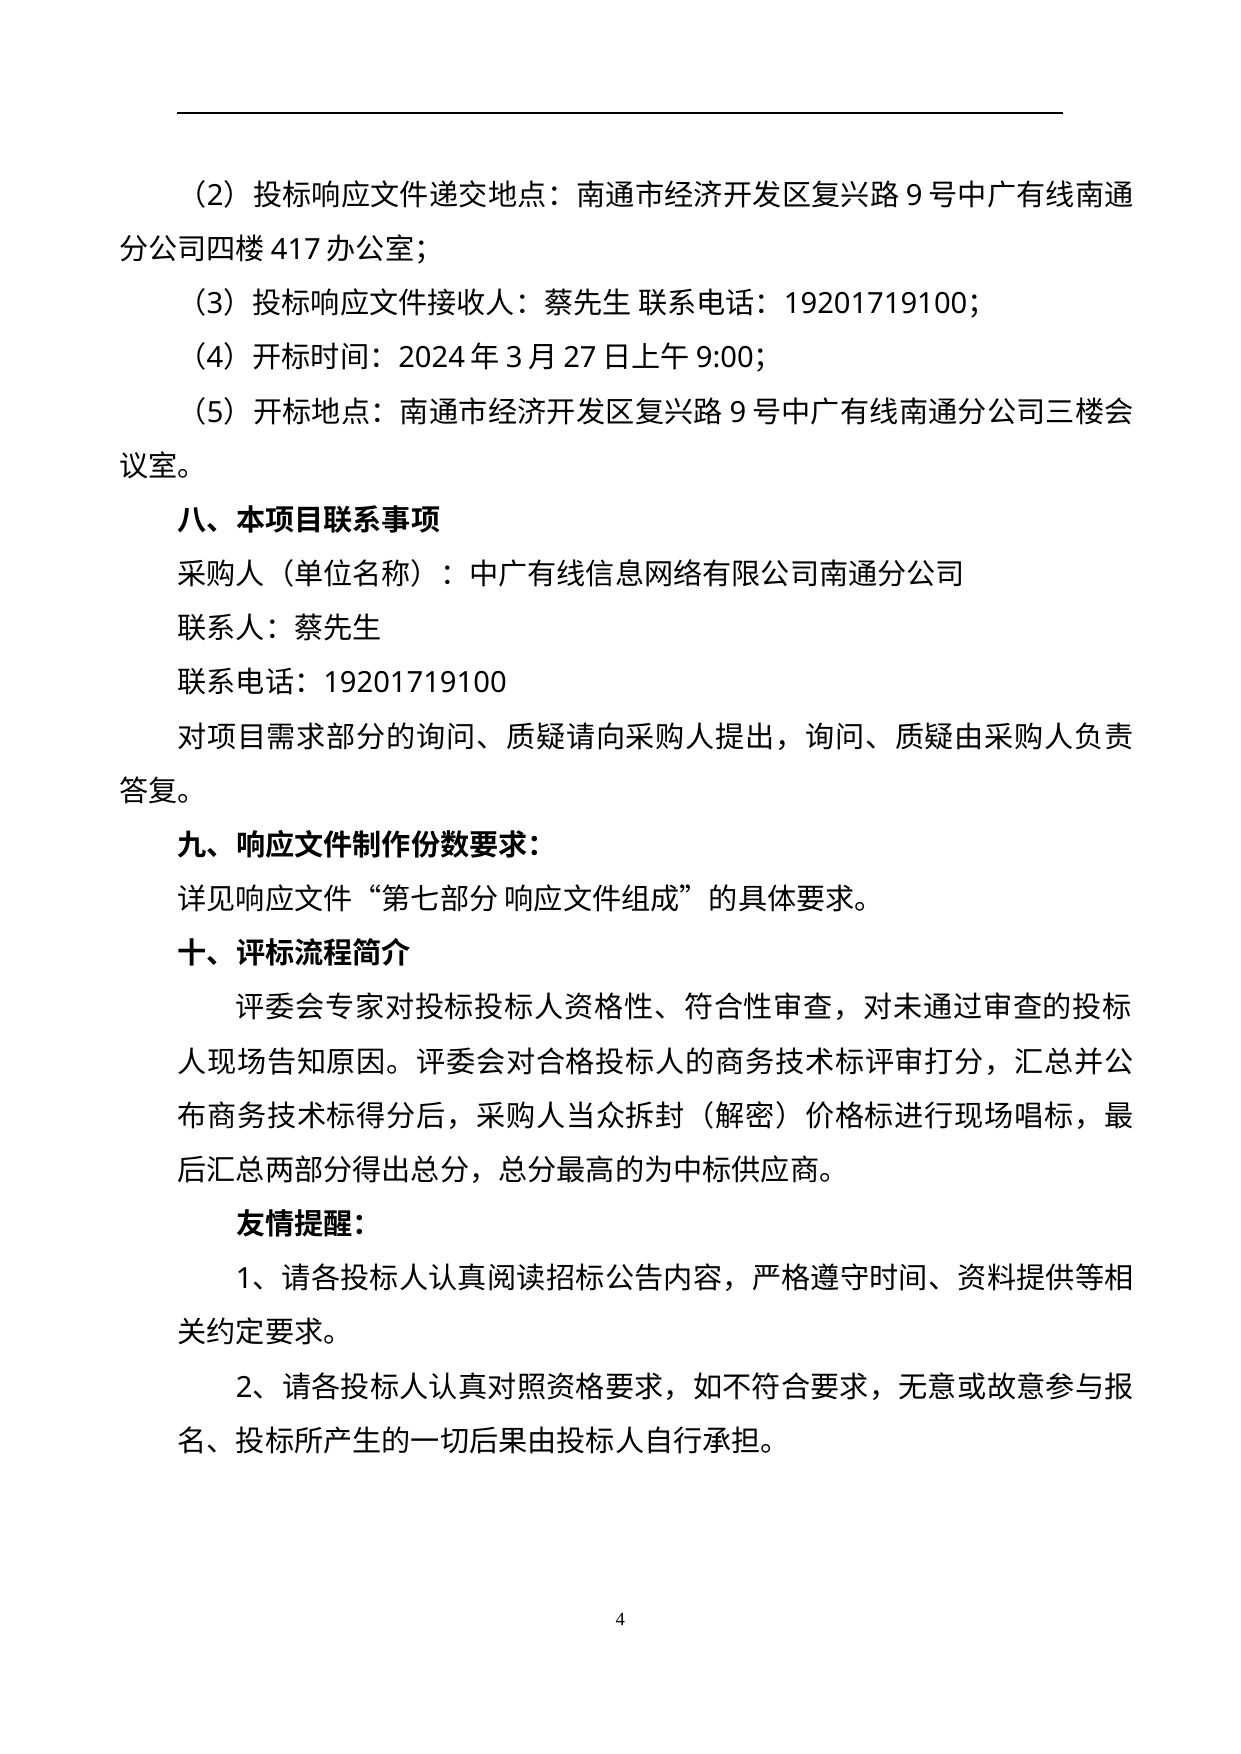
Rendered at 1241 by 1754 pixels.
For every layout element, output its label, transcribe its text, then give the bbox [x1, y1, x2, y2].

text 评委会专家对投标投标人资格性、符合性审查，对未通过审查的投标人现场告知原因。评委会对合格投标人的商务技术标评审打分，汇总并公布商务技术标得分后，采购人当众拆封（解密）价格标进行现场唱标，最后汇总两部分得出总分，总分最高的为中标供应商。 [177, 974, 1134, 1191]
text 联系人：蔡先生 [119, 595, 1134, 649]
text 十、评标流程简介 [119, 920, 1134, 974]
text 联系电话：19201719100 [119, 649, 1134, 704]
text （5）开标地点：南通市经济开发区复兴路9号中广有线南通分公司三楼会议室。 [119, 379, 1134, 487]
text 八、本项目联系事项 [119, 487, 1134, 541]
text 友情提醒： [119, 1191, 1134, 1245]
text 对项目需求部分的询问、质疑请向采购人提出，询问、质疑由采购人负责答复。 [119, 704, 1134, 812]
list 请各投标人认真阅读招标公告内容，严格遵守时间、资料提供等相关约定要求。 [177, 1245, 1134, 1354]
text （3）投标响应文件接收人：蔡先生 联系电话：19201719100； [119, 270, 1134, 324]
text （4）开标时间：2024年3月27日上午9:00； [119, 324, 1134, 379]
text （2）投标响应文件递交地点：南通市经济开发区复兴路9号中广有线南通分公司四楼417办公室； [119, 162, 1134, 270]
text 采购人（单位名称）：中广有线信息网络有限公司南通分公司 [119, 541, 1134, 595]
list 2、请各投标人认真对照资格要求，如不符合要求，无意或故意参与报名、投标所产生的一切后果由投标人自行承担。 [177, 1354, 1134, 1462]
text 九、响应文件制作份数要求： [119, 812, 1134, 866]
text 详见响应文件“第七部分 响应文件组成”的具体要求。 [119, 866, 1134, 920]
